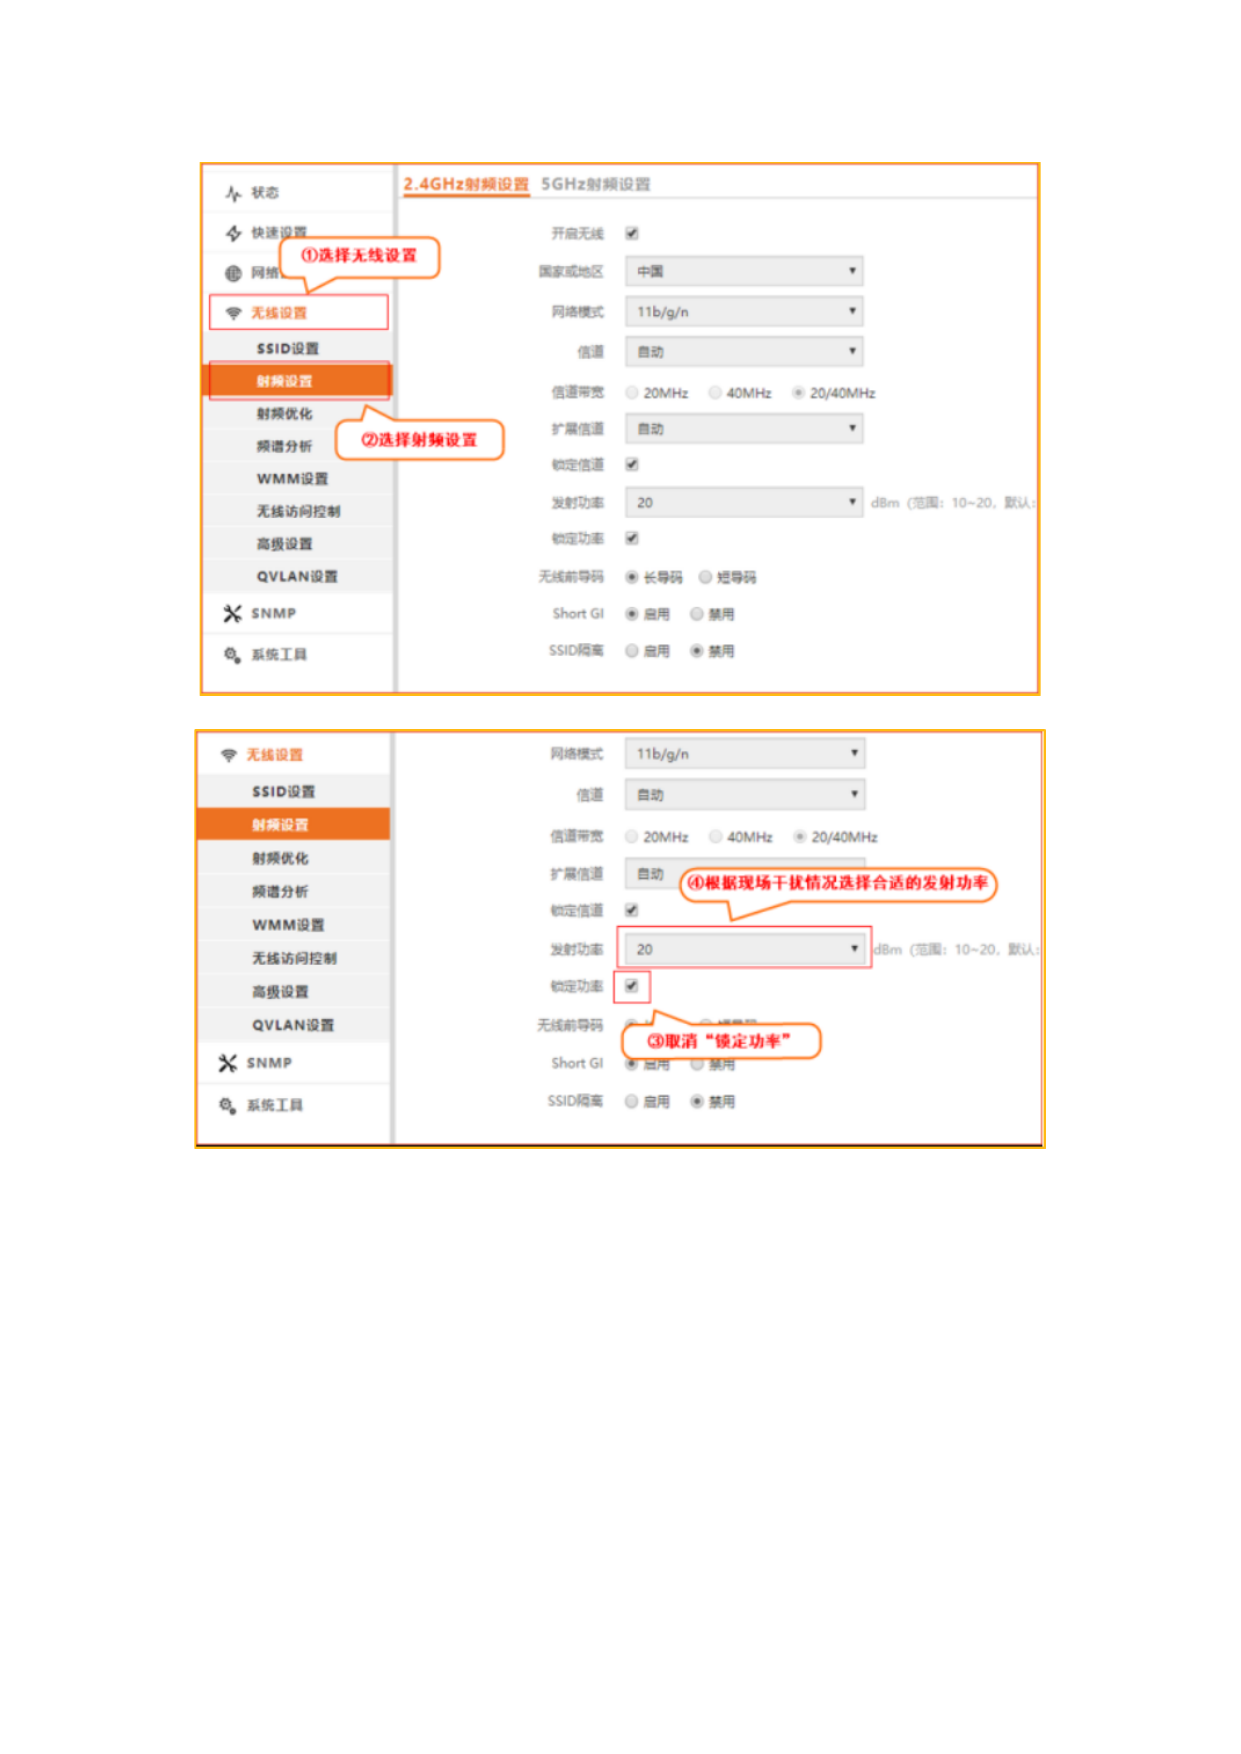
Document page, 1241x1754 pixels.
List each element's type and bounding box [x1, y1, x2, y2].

picture [199, 162, 1041, 696]
picture [194, 729, 1046, 1149]
